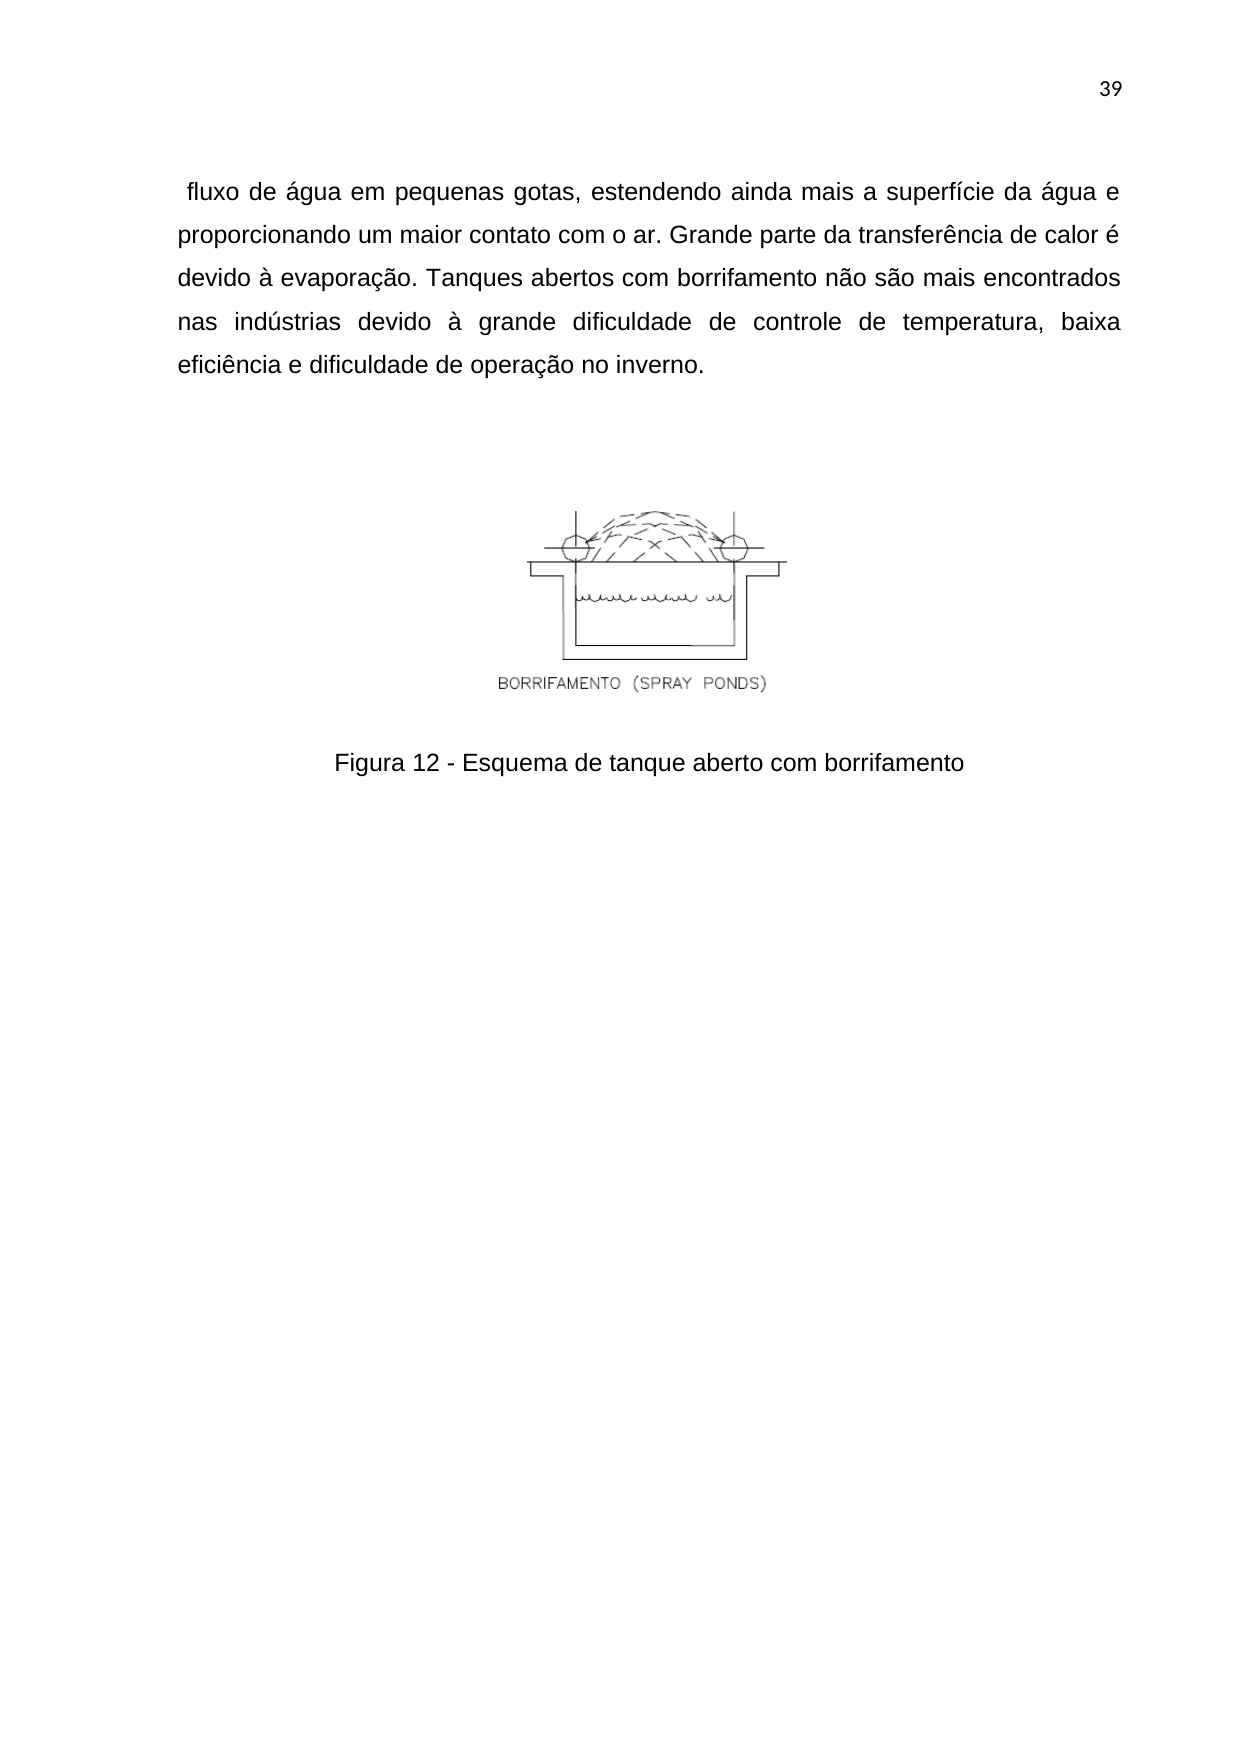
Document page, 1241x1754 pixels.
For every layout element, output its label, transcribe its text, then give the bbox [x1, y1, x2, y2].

text Figura 12 - Esquema de tanque aberto com borrifamento [177, 748, 1122, 777]
picture [483, 494, 816, 705]
